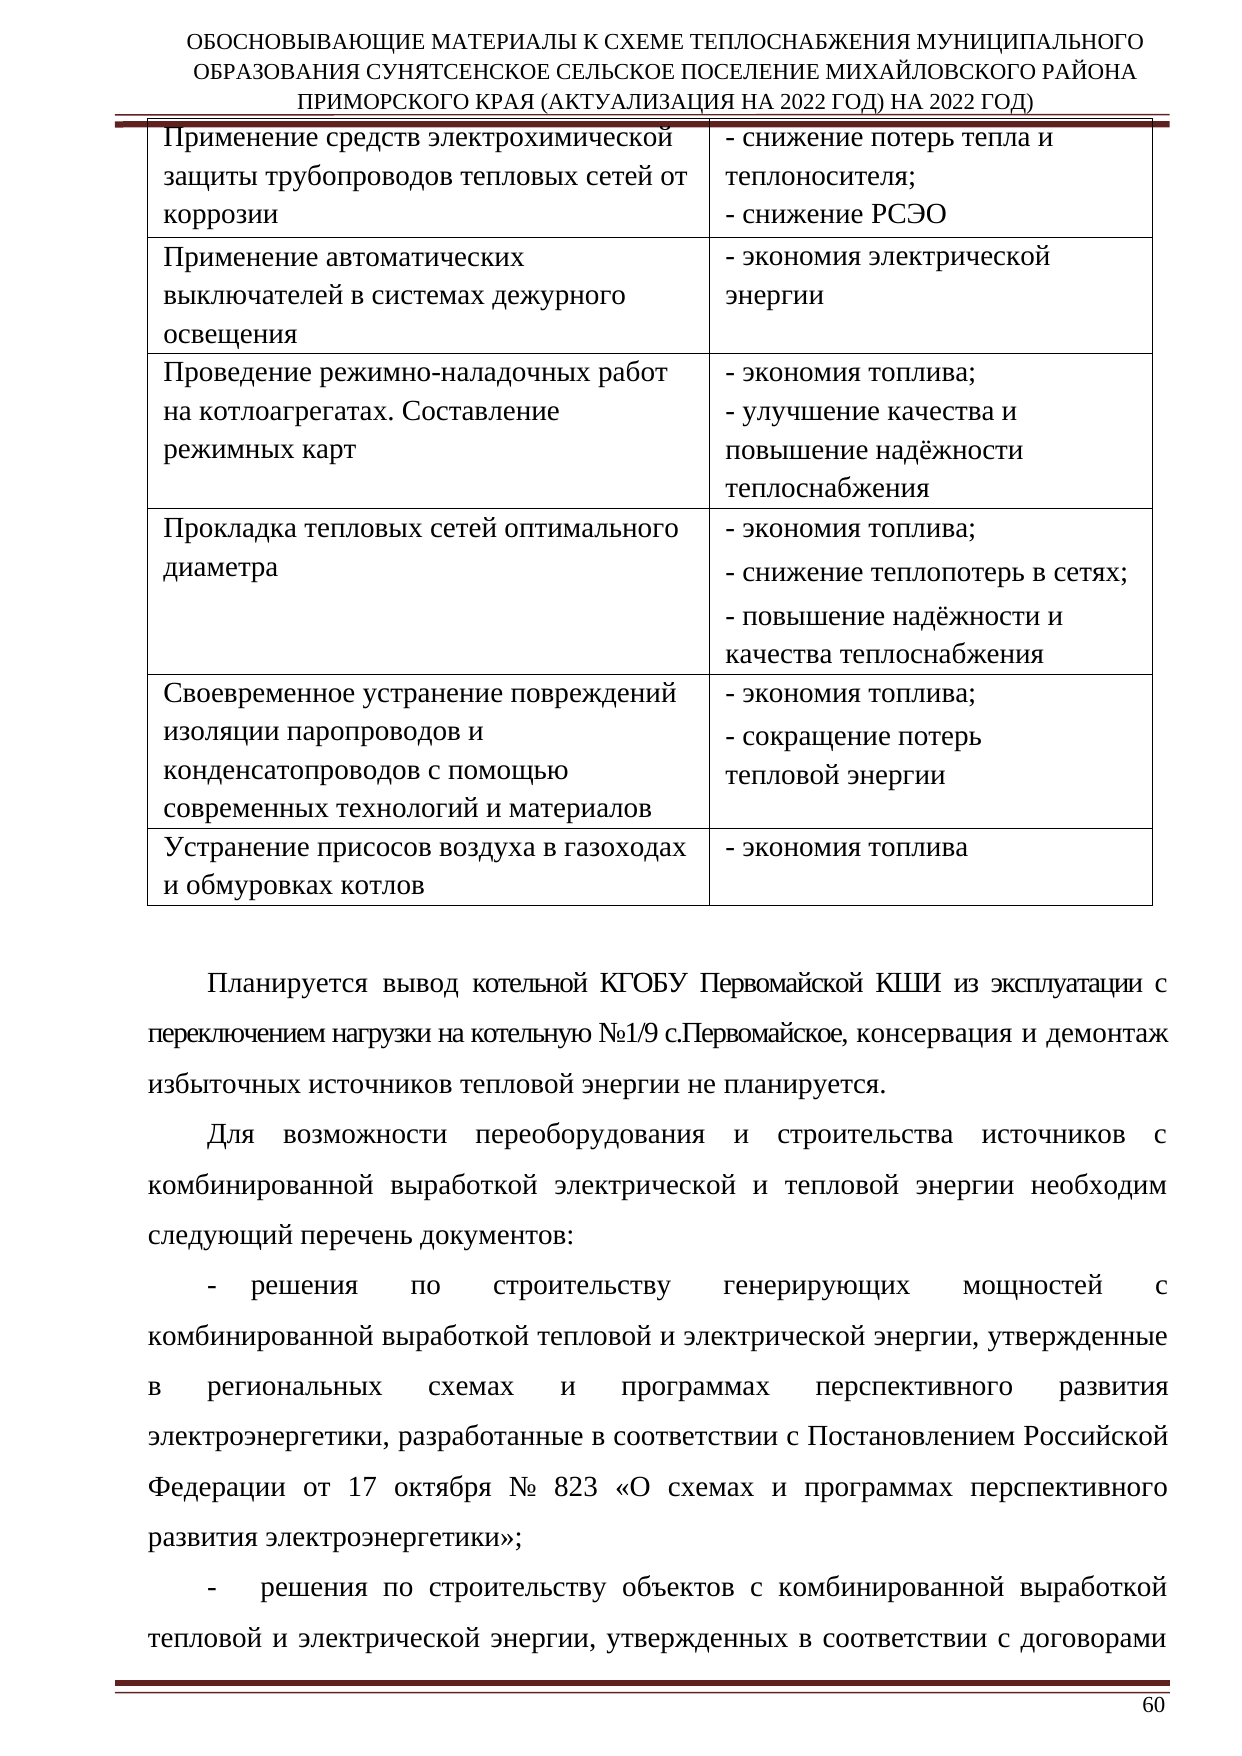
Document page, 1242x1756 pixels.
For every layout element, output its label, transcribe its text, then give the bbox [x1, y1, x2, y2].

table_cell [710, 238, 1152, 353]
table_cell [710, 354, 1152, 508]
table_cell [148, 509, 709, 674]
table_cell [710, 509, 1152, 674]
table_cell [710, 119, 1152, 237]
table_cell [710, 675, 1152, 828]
text Планируется вывод котельной КГОБУ Первомайской КШИ из эксплуатации с переключением нагрузки на котельную №1/9 с.Первомайское, консервация и демонтаж избыточных источников тепловой энергии не планируется. [148, 965, 1168, 1099]
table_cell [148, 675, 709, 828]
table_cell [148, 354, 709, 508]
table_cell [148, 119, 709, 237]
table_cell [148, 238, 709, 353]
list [148, 1569, 1168, 1653]
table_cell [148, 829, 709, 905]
list решения по строительству генерирующих мощностей с комбинированной выработкой тепловой и электрической энергии, утвержденные в региональных схемах и программах перспективного развития электроэнергетики, разработанные в соответствии с Постановлением Российской Федерации от 17 октября № 823 «О схемах и программах перспективного развития электроэнергетики»; [148, 1267, 1169, 1553]
text Для возможности переоборудования и строительства источников с комбинированной выработкой электрической и тепловой энергии необходим следующий перечень документов: [148, 1117, 1168, 1251]
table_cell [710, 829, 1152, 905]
